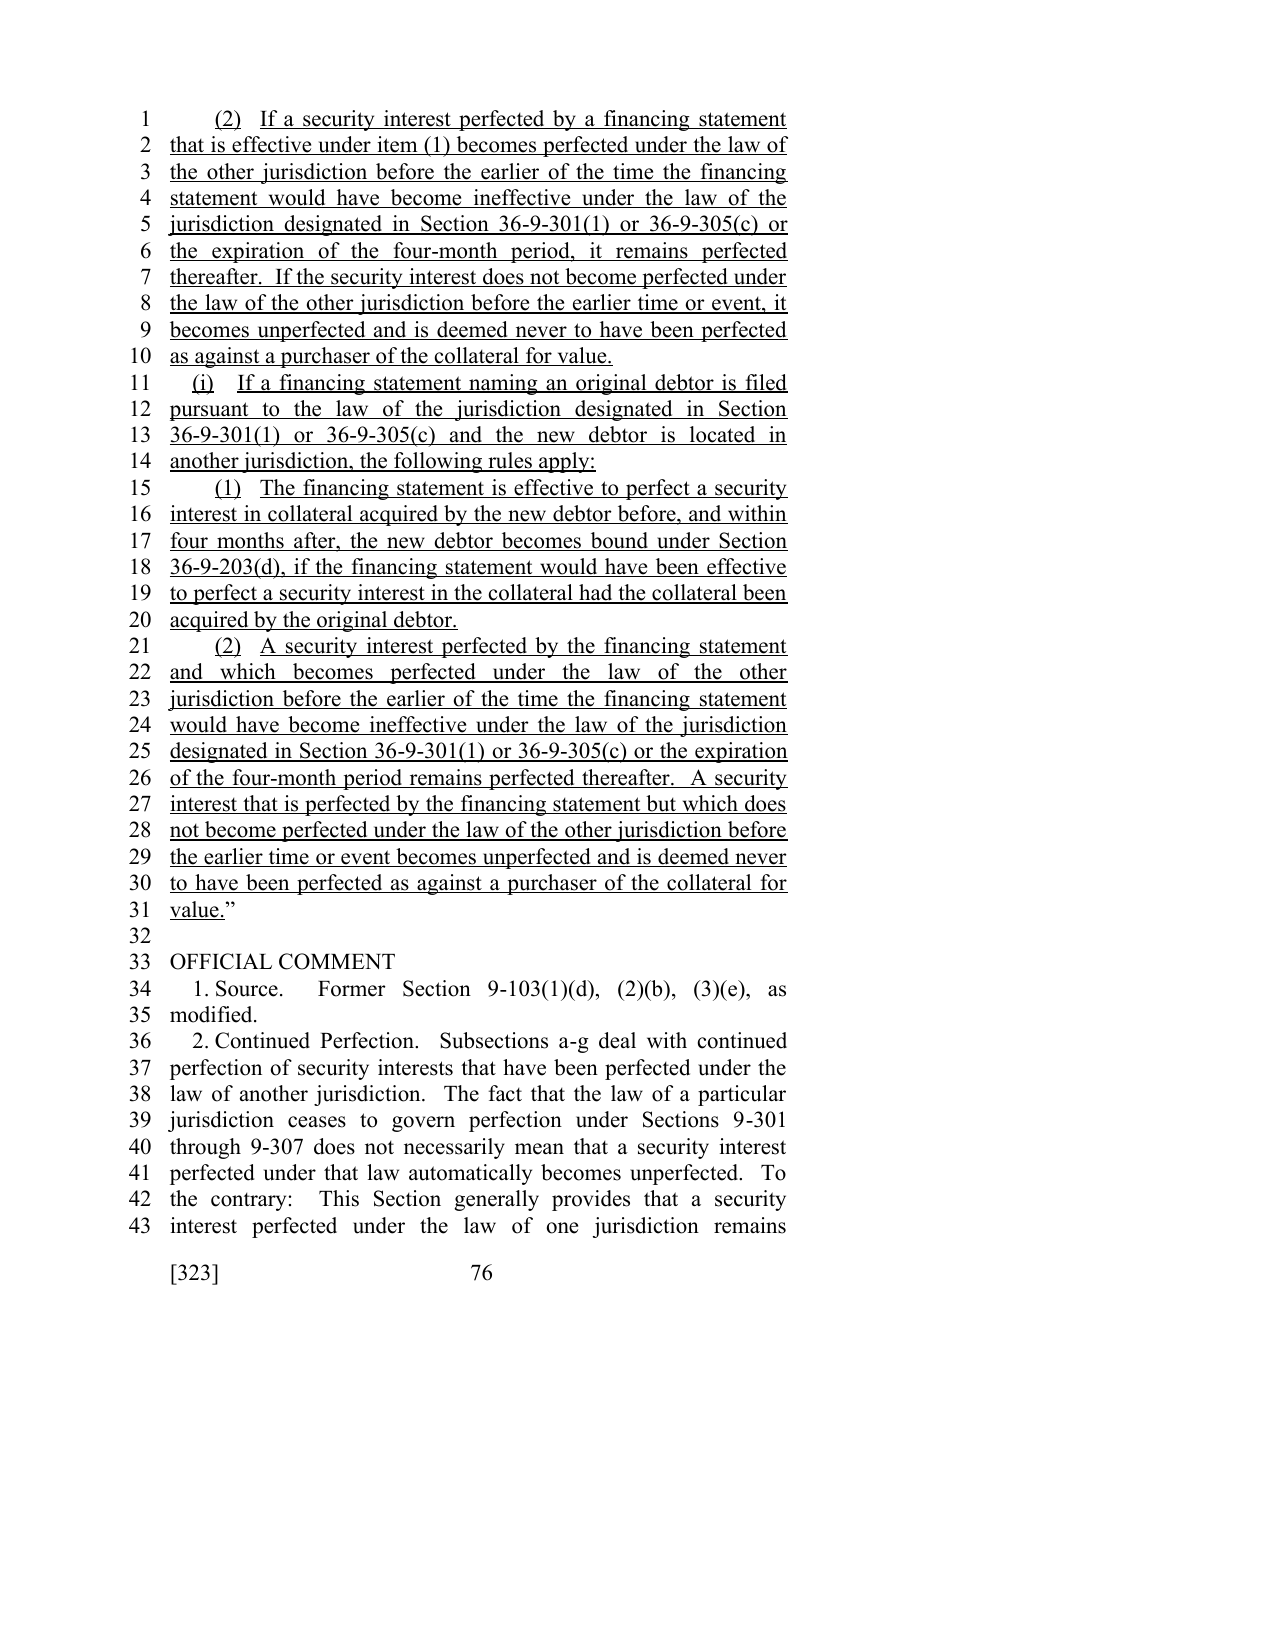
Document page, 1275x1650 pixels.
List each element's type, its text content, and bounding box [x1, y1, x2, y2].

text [169, 1027, 787, 1238]
text (i) If a financing statement naming an original debtor is filed pursuant to the law of the jurisdiction designated in Section 36-9-301(1) or 36-9-305(c) and the new debtor is located in another jurisdiction, the following rules apply: [169, 445, 787, 474]
text 1. Source. Former Section 9-103(1)(d), (2)(b), (3)(e), as modified. [169, 975, 787, 1027]
text (1) The financing statement is effective to perfect a security interest in collateral acquired by the new debtor before, and within four months after, the new debtor becomes bound under Section 36-9-203(d), if the financing statement would have been effective to perfect a security interest in the collateral had the collateral been acquired by the original debtor. [169, 474, 787, 523]
text OFFICIAL COMMENT [169, 948, 787, 975]
text (i) If a financing statement naming an original debtor is filed pursuant to the law of the jurisdiction designated in Section 36-9-301(1) or 36-9-305(c) and the new debtor is located in another jurisdiction, the following rules apply: [169, 368, 787, 418]
text (i) If a financing statement naming an original debtor is filed pursuant to the law of the jurisdiction designated in Section 36-9-301(1) or 36-9-305(c) and the new debtor is located in another jurisdiction, the following rules apply: [169, 419, 787, 444]
